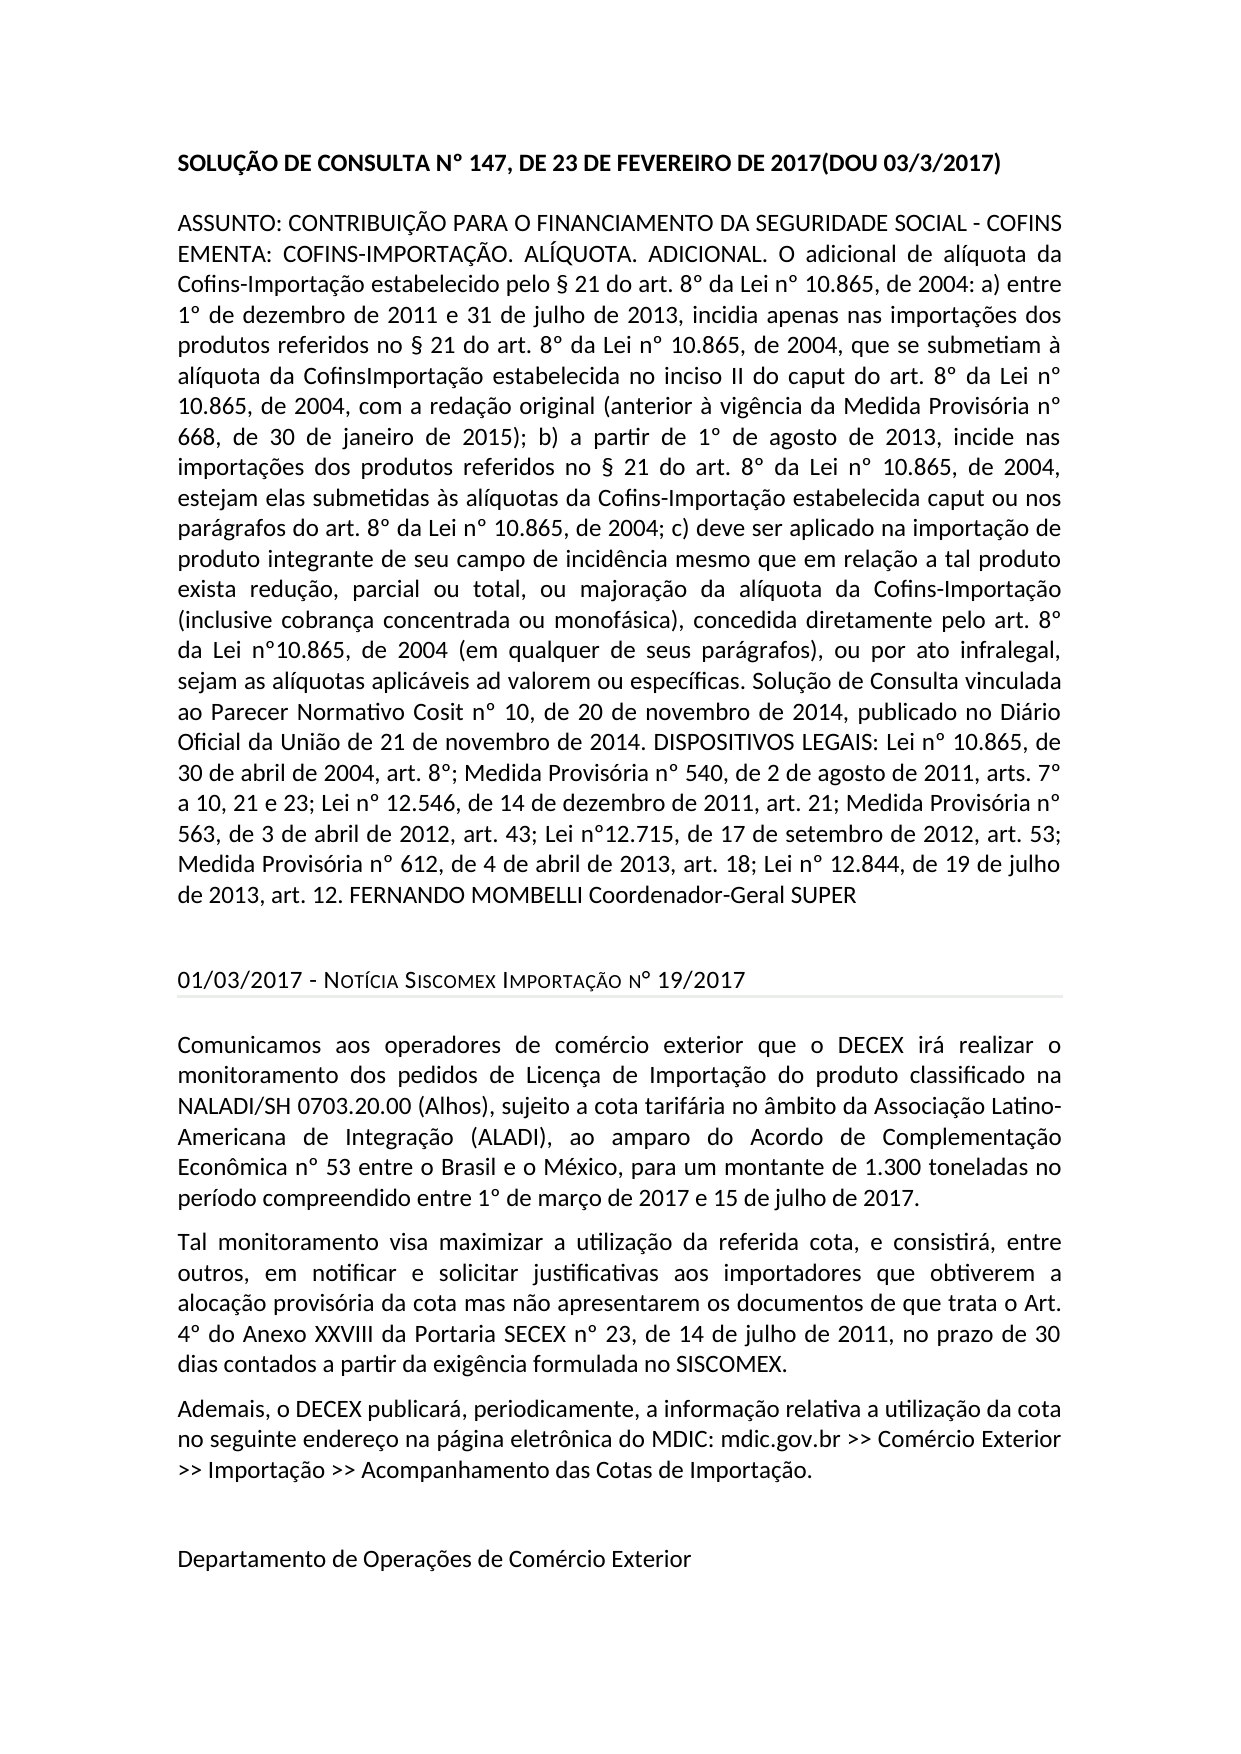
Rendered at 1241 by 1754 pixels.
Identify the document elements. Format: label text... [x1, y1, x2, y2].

text SOLUÇÃO DE CONSULTA Nº 147, DE 23 DE FEVEREIRO DE 2017(DOU 03/3/2017) [177, 148, 1063, 178]
text Tal monitoramento visa maximizar a utilização da referida cota, e consistirá, entre outros, em notificar e solicitar justificativas aos importadores que obtiverem a alocação provisória da cota mas não apresentarem os documentos de que trata o Art. 4º do Anexo XXVIII da Portaria SECEX nº 23, de 14 de julho de 2011, no prazo de 30 dias contados a partir da exigência formulada no SISCOMEX. [177, 1226, 1063, 1379]
text Comunicamos aos operadores de comércio exterior que o DECEX irá realizar o monitoramento dos pedidos de Licença de Importação do produto classificado na NALADI/SH 0703.20.00 (Alhos), sujeito a cota tarifária no âmbito da Associação Latino-Americana de Integração (ALADI), ao amparo do Acordo de Complementação Econômica nº 53 entre o Brasil e o México, para um montante de 1.300 toneladas no período compreendido entre 1º de março de 2017 e 15 de julho de 2017. [177, 1029, 1063, 1212]
text Departamento de Operações de Comércio Exterior [177, 1543, 1063, 1574]
text Ademais, o DECEX publicará, periodicamente, a informação relativa a utilização da cota no seguinte endereço na página eletrônica do MDIC: mdic.gov.br >> Comércio Exterior >> Importação >> Acompanhamento das Cotas de Importação. [177, 1393, 1063, 1484]
text ASSUNTO: CONTRIBUIÇÃO PARA O FINANCIAMENTO DA SEGURIDADE SOCIAL - COFINS EMENTA: COFINS-IMPORTAÇÃO. ALÍQUOTA. ADICIONAL. O adicional de alíquota da Cofins-Importação estabelecido pelo § 21 do art. 8º da Lei nº 10.865, de 2004: a) entre 1º de dezembro de 2011 e 31 de julho de 2013, incidia apenas nas importações dos produtos referidos no § 21 do art. 8º da Lei nº 10.865, de 2004, que se submetiam à alíquota da CofinsImportação estabelecida no inciso II do caput do art. 8º da Lei nº 10.865, de 2004, com a redação original (anterior à vigência da Medida Provisória nº 668, de 30 de janeiro de 2015); b) a partir de 1º de agosto de 2013, incide nas importações dos produtos referidos no § 21 do art. 8º da Lei nº 10.865, de 2004, estejam elas submetidas às alíquotas da Cofins-Importação estabelecida caput ou nos parágrafos do art. 8º da Lei nº 10.865, de 2004; c) deve ser aplicado na importação de produto integrante de seu campo de incidência mesmo que em relação a tal produto exista redução, parcial ou total, ou majoração da alíquota da Cofins-Importação (inclusive cobrança concentrada ou monofásica), concedida diretamente pelo art. 8º da Lei nº10.865, de 2004 (em qualquer de seus parágrafos), ou por ato infralegal, sejam as alíquotas aplicáveis ad valorem ou específicas. Solução de Consulta vinculada ao Parecer Normativo Cosit nº 10, de 20 de novembro de 2014, publicado no Diário Oficial da União de 21 de novembro de 2014. DISPOSITIVOS LEGAIS: Lei nº 10.865, de 30 de abril de 2004, art. 8º; Medida Provisória nº 540, de 2 de agosto de 2011, arts. 7º a 10, 21 e 23; Lei nº 12.546, de 14 de dezembro de 2011, art. 21; Medida Provisória nº 563, de 3 de abril de 2012, art. 43; Lei nº12.715, de 17 de setembro de 2012, art. 53; Medida Provisória nº 612, de 4 de abril de 2013, art. 18; Lei nº 12.844, de 19 de julho de 2013, art. 12. FERNANDO MOMBELLI Coordenador-Geral SUPER [177, 207, 1063, 909]
subtitle 01/03/2017 - Notícia Siscomex Importação n° 19/2017 [177, 938, 1063, 995]
